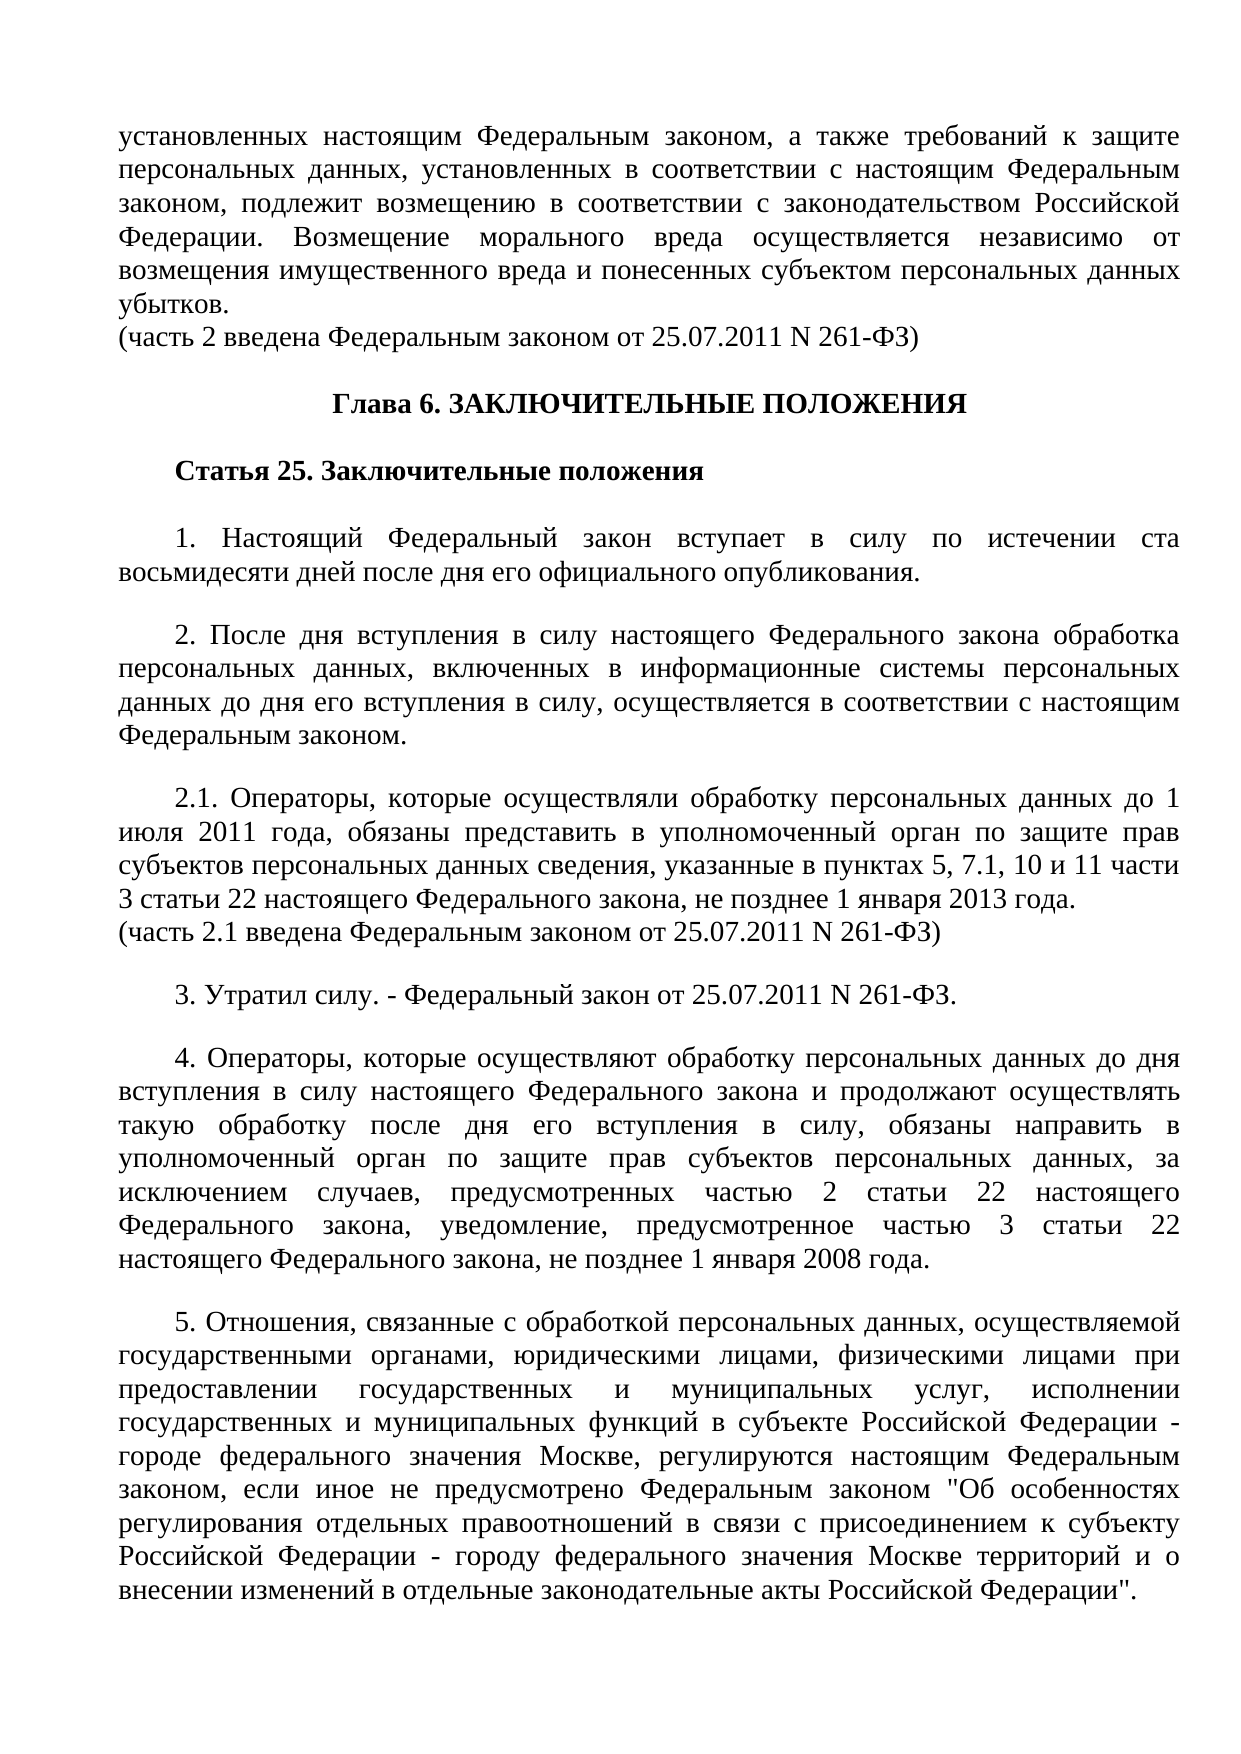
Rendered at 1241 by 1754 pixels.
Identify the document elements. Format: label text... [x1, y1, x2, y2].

text (часть 2 введена Федеральным законом от 25.07.2011 N 261-ФЗ) [118, 319, 1181, 353]
text 3. Утратил силу. - Федеральный закон от 25.07.2011 N 261-ФЗ. [118, 977, 1181, 1011]
text 4. Операторы, которые осуществляют обработку персональных данных до дня вступления в силу настоящего Федерального закона и продолжают осуществлять такую обработку после дня его вступления в силу, обязаны направить в уполномоченный орган по защите прав субъектов персональных данных, за исключением случаев, предусмотренных частью 2 статьи 22 настоящего Федерального закона, уведомление, предусмотренное частью 3 статьи 22 настоящего Федерального закона, не позднее 1 января 2008 года. [118, 1040, 1181, 1274]
text 5. Отношения, связанные с обработкой персональных данных, осуществляемой государственными органами, юридическими лицами, физическими лицами при предоставлении государственных и муниципальных услуг, исполнении государственных и муниципальных функций в субъекте Российской Федерации - городе федерального значения Москве, регулируются настоящим Федеральным законом, если иное не предусмотрено Федеральным законом "Об особенностях регулирования отдельных правоотношений в связи с присоединением к субъекту Российской Федерации - городу федерального значения Москве территорий и о внесении изменений в отдельные законодательные акты Российской Федерации". [118, 1304, 1181, 1606]
title Глава 6. ЗАКЛЮЧИТЕЛЬНЫЕ ПОЛОЖЕНИЯ [118, 386, 1181, 420]
text (часть 2.1 введена Федеральным законом от 25.07.2011 N 261-ФЗ) [118, 914, 1181, 948]
title Статья 25. Заключительные положения [118, 453, 1181, 487]
text 2.1. Операторы, которые осуществляли обработку персональных данных до 1 июля 2011 года, обязаны представить в уполномоченный орган по защите прав субъектов персональных данных сведения, указанные в пунктах 5, 7.1, 10 и 11 части 3 статьи 22 настоящего Федерального закона, не позднее 1 января 2013 года. [118, 780, 1181, 914]
text 1. Настоящий Федеральный закон вступает в силу по истечении ста восьмидесяти дней после дня его официального опубликования. [118, 521, 1181, 588]
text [118, 118, 1181, 319]
text 2. После дня вступления в силу настоящего Федерального закона обработка персональных данных, включенных в информационные системы персональных данных до дня его вступления в силу, осуществляется в соответствии с настоящим Федеральным законом. [118, 617, 1181, 751]
